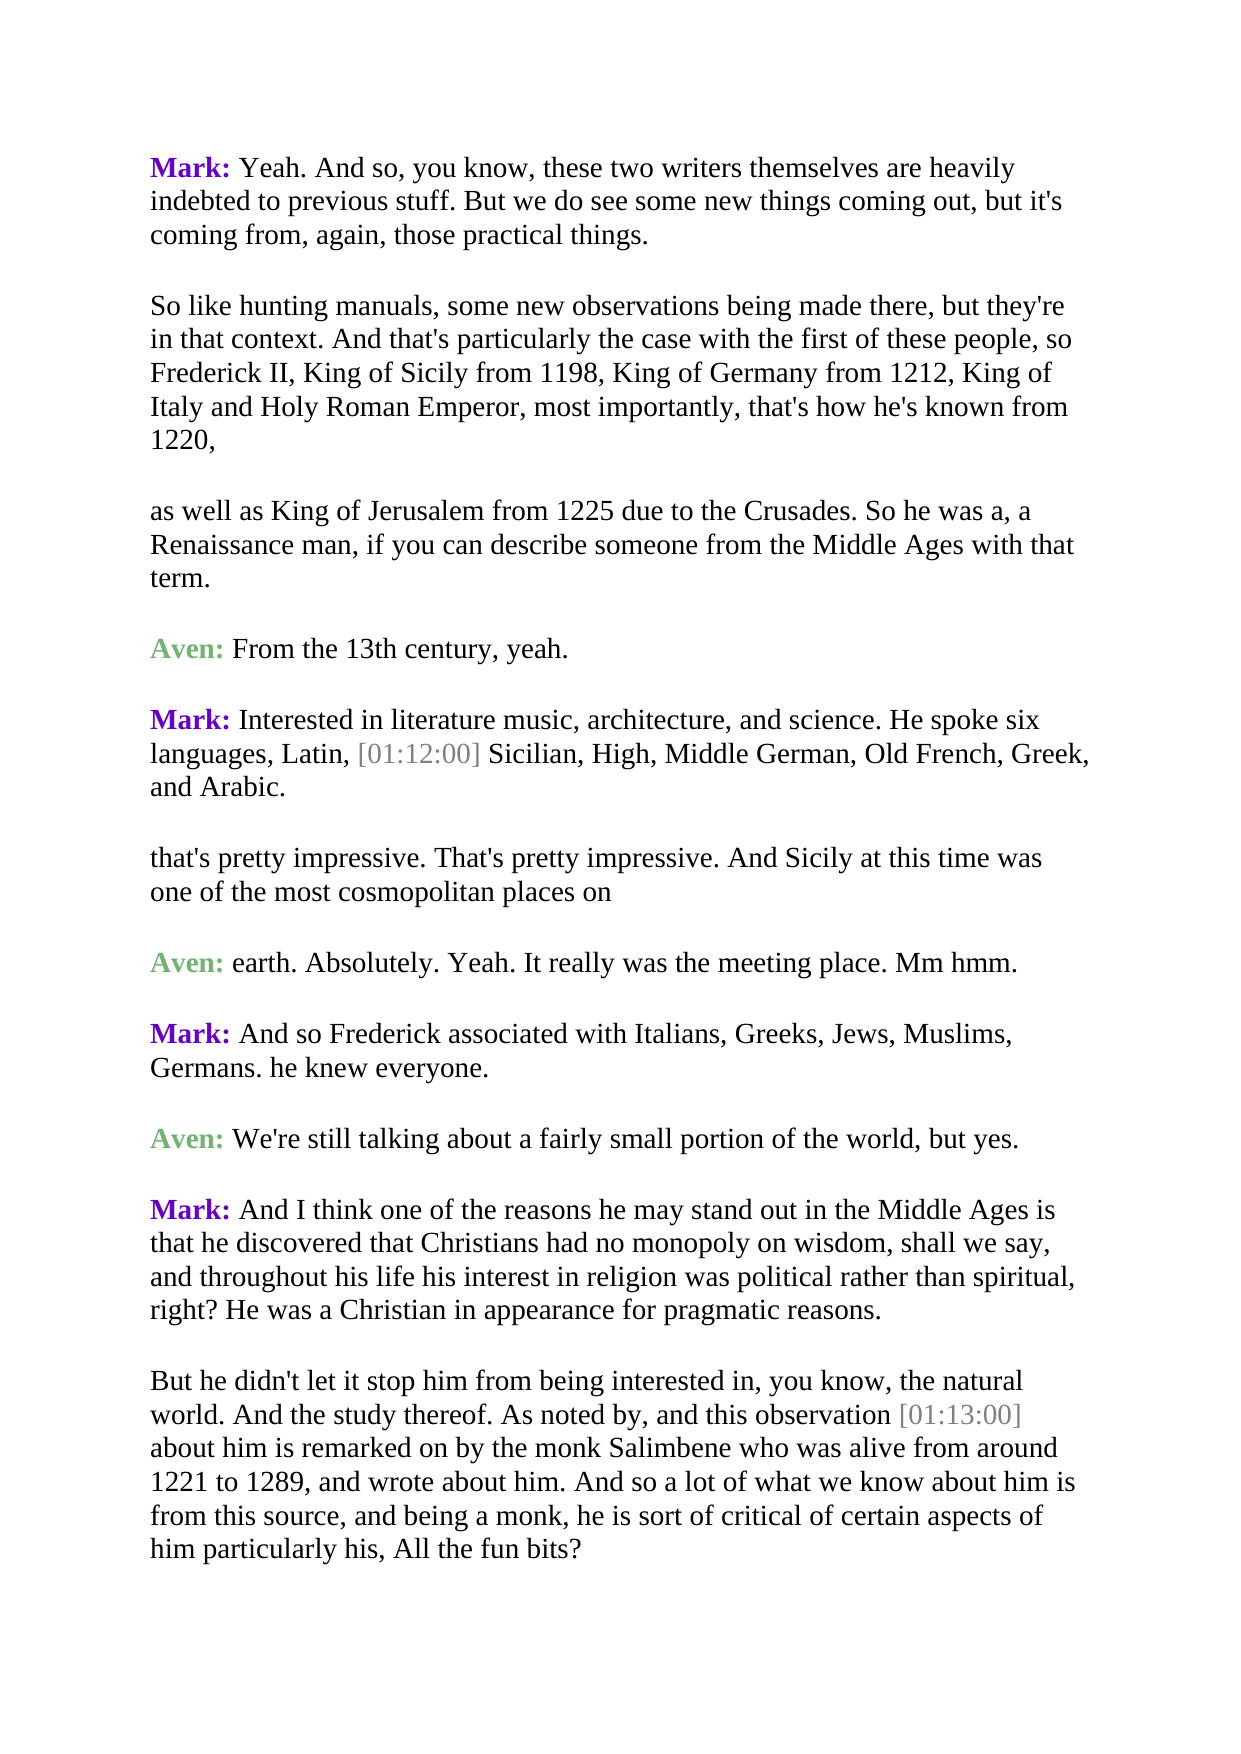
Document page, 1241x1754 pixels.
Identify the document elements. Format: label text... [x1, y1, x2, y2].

text Aven: earth. Absolutely. Yeah. It really was the meeting place. Mm hmm. [150, 945, 1090, 979]
text But he didn't let it stop him from being interested in, you know, the natural world. And the study thereof. As noted by, and this observation [01:13:00] about him is remarked on by the monk Salimbene who was alive from around 1221 to 1289, and wrote about him. And so a lot of what we know about him is from this source, and being a monk, he is sort of critical of certain aspects of him particularly his, All the fun bits? [150, 1363, 1090, 1565]
text that's pretty impressive. That's pretty impressive. And Sicily at this time was one of the most cosmopolitan places on [150, 841, 1090, 908]
text So like hunting manuals, some new observations being made there, but they're in that context. And that's particularly the case with the first of these people, so Frederick II, King of Sicily from 1198, King of Germany from 1212, King of Italy and Holy Roman Emperor, most importantly, that's how he's known from 1220, [150, 288, 1090, 456]
text Mark: And so Frederick associated with Italians, Greeks, Jews, Muslims, Germans. he knew everyone. [150, 1016, 1090, 1083]
text Aven: We're still talking about a fairly small portion of the world, but yes. [150, 1121, 1090, 1154]
text Mark: And I think one of the reasons he may stand out in the Middle Ages is that he discovered that Christians had no monopoly on wisdom, shall we say, and throughout his life his interest in religion was political rather than spiritual, right? He was a Christian in appearance for pragmatic reasons. [150, 1192, 1090, 1326]
text Mark: Interested in literature music, architecture, and science. He spoke six languages, Latin, [01:12:00] Sicilian, High, Middle German, Old French, Greek, and Arabic. [150, 702, 1090, 803]
text Mark: Yeah. And so, you know, these two writers themselves are heavily indebted to previous stuff. But we do see some new things coming out, but it's coming from, again, those practical things. [150, 150, 1090, 251]
text as well as King of Jerusalem from 1225 due to the Crusades. So he was a, a Renaissance man, if you can describe someone from the Middle Ages with that term. [150, 493, 1090, 594]
text Aven: From the 13th century, yeah. [150, 631, 1090, 665]
